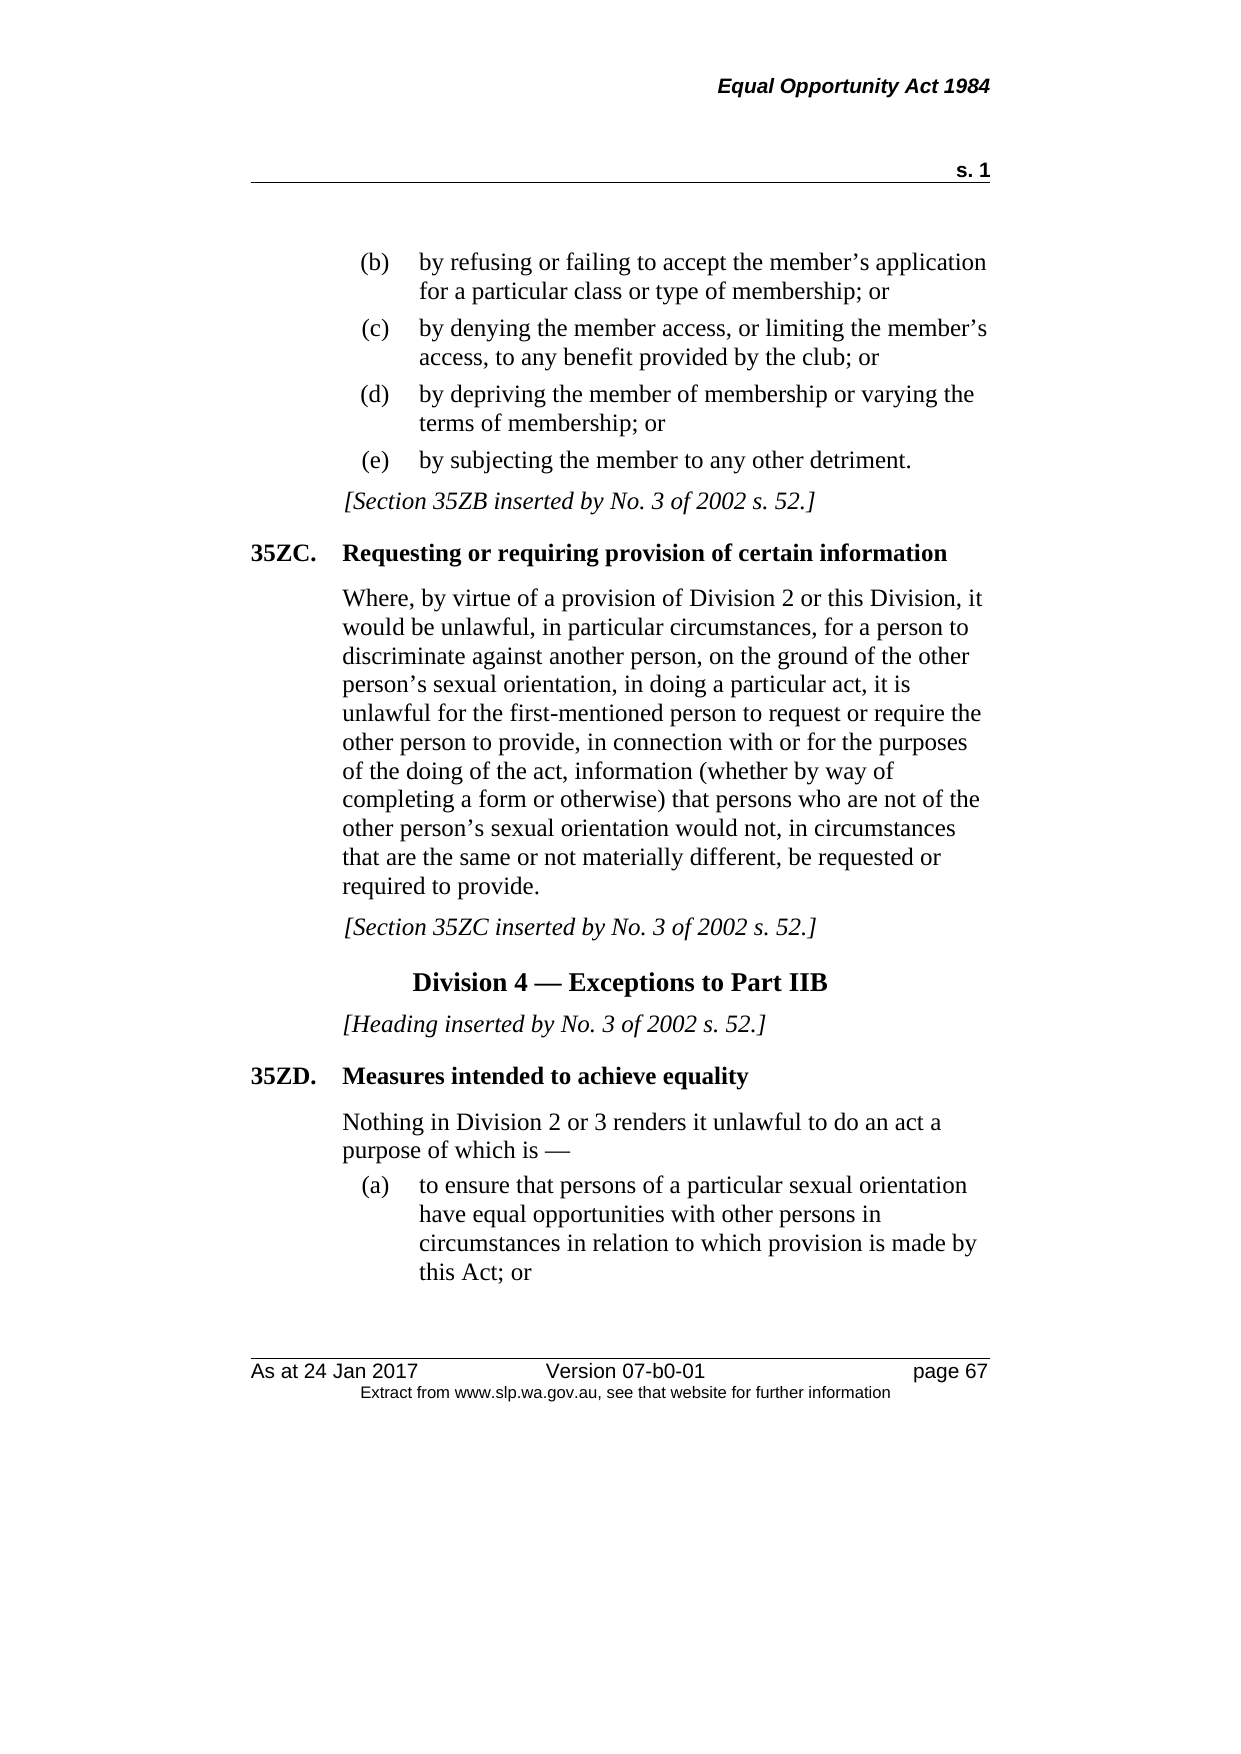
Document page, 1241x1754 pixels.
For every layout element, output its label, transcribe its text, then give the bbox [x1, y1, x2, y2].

subtitle 35ZD. Measures intended to achieve equality [251, 1061, 990, 1090]
text [Section 35ZC inserted by No. 3 of 2002 s. 52.] [251, 912, 990, 941]
subtitle [Heading inserted by No. 3 of 2002 s. 52.] [252, 1009, 990, 1038]
subtitle 35ZC. Requesting or requiring provision of certain information [251, 538, 990, 567]
text [Section 35ZB inserted by No. 3 of 2002 s. 52.] [251, 486, 990, 515]
text (a) to ensure that persons of a particular sexual orientation have equal opportunities with other persons in circumstances in relation to which provision is made by this Act; or [251, 1170, 990, 1285]
text Nothing in Division 2 or 3 renders it unlawful to do an act a purpose of which is — [251, 1107, 990, 1164]
text (d) by depriving the member of membership or varying the terms of membership; or [251, 379, 990, 437]
text (c) by denying the member access, or limiting the member’s access, to any benefit provided by the club; or [251, 313, 990, 371]
text Where, by virtue of a provision of Division 2 or this Division, it would be unlawful, in particular circumstances, for a person to discriminate against another person, on the ground of the other person’s sexual orientation, in doing a particular act, it is unlawful for the first-mentioned person to request or require the other person to provide, in connection with or for the purposes of the doing of the act, information (whether by way of completing a form or otherwise) that persons who are not of the other person’s sexual orientation would not, in circumstances that are the same or not materially different, be requested or required to provide. [251, 583, 990, 899]
text (b) by refusing or failing to accept the member’s application for a particular class or type of membership; or [251, 247, 990, 305]
text (e) by subjecting the member to any other detriment. [251, 445, 990, 474]
subtitle Division 4 — Exceptions to Part IIB [251, 966, 990, 997]
